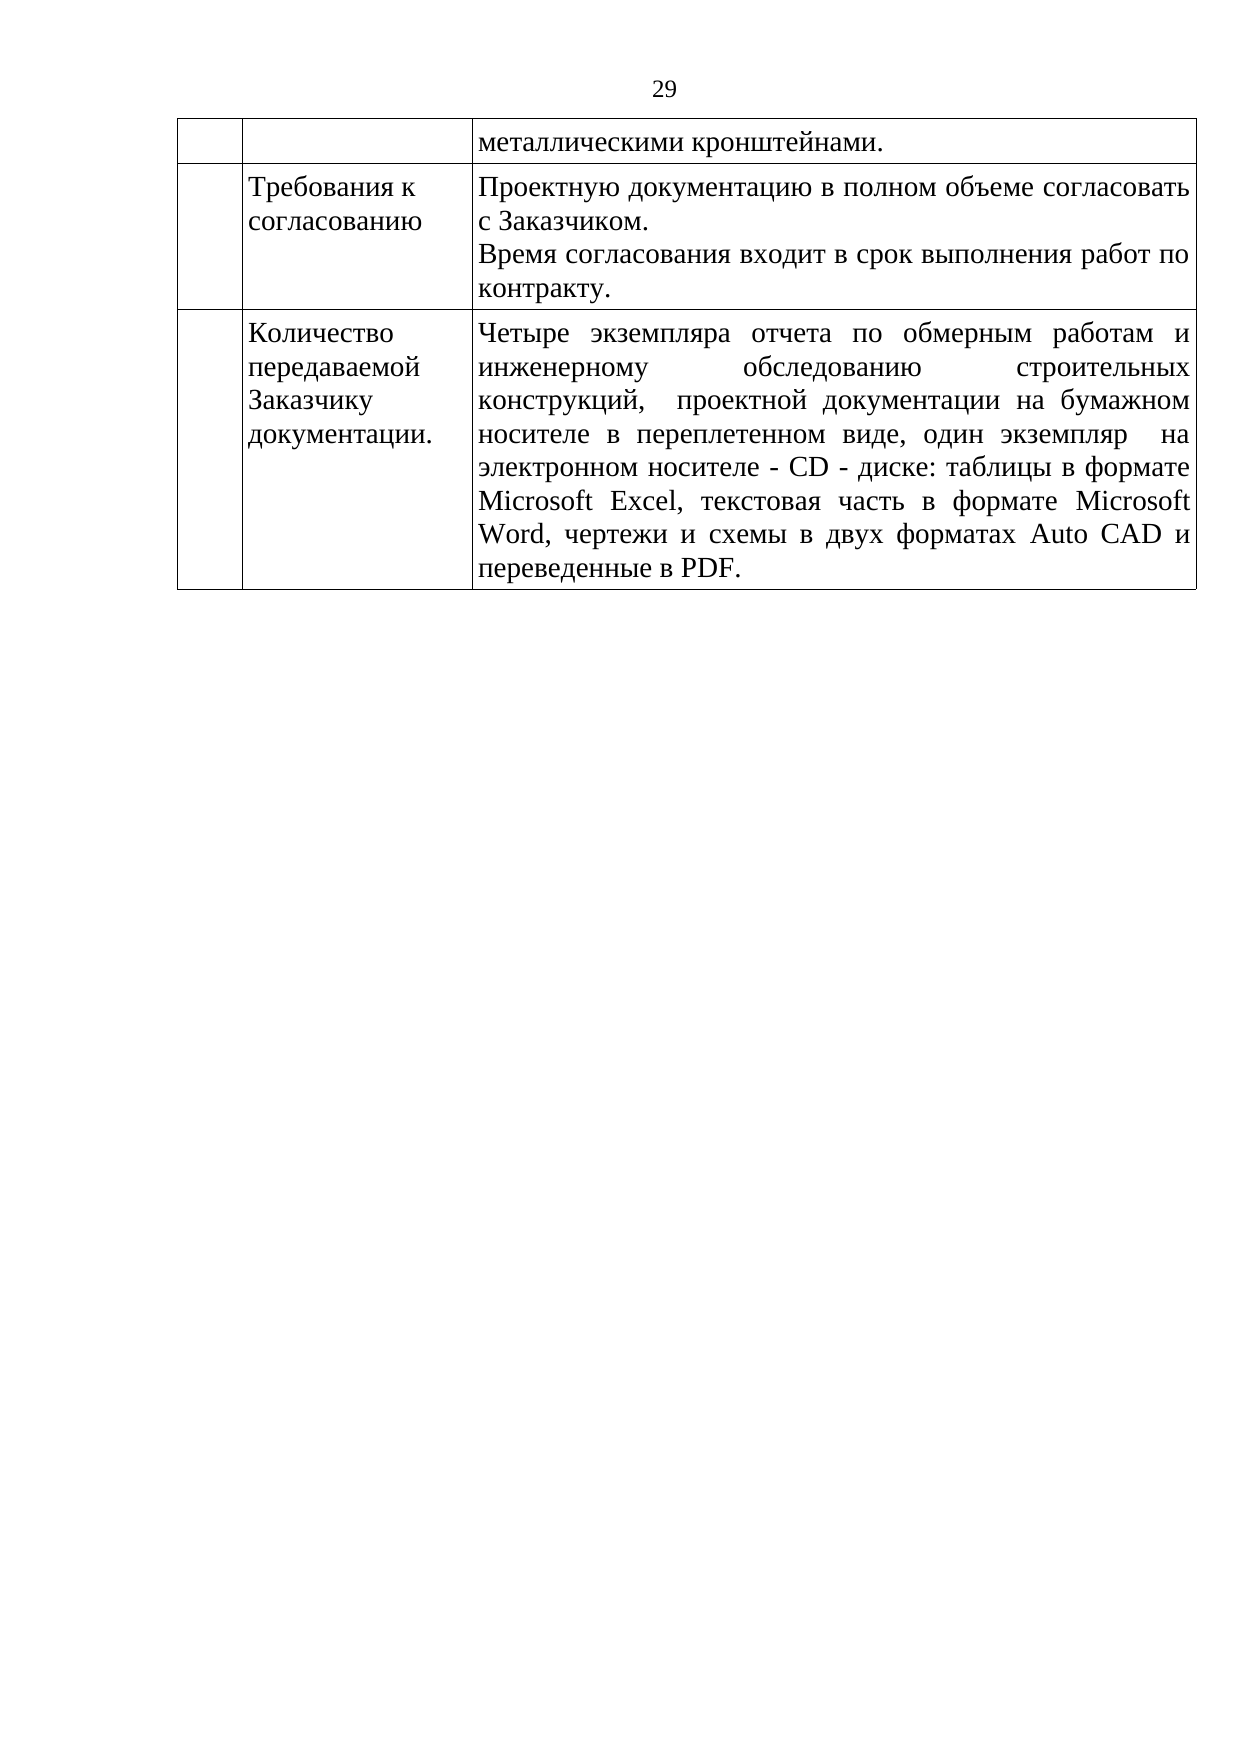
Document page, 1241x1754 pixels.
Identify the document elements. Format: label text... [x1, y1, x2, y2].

table_cell Количество передаваемой Заказчику документации. [243, 310, 472, 589]
table_cell [178, 310, 242, 589]
table_cell [178, 119, 242, 163]
table_cell Проектную документацию в полном объеме согласовать с Заказчиком. Время согласования входит в срок выполнения работ по контракту. [473, 164, 1196, 309]
table_cell [178, 164, 242, 309]
table_cell Требования к согласованию [243, 164, 472, 309]
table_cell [473, 119, 1196, 163]
table_cell Четыре экземпляра отчета по обмерным работам и инженерному обследованию строительных конструкций, проектной документации на бумажном носителе в переплетенном виде, один экземпляр на электронном носителе - CD - диске: таблицы в формате Microsoft Excel, текстовая часть в формате Microsoft Word, чертежи и схемы в двух форматах Auto CAD и переведенные в PDF. [473, 310, 1196, 589]
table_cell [243, 119, 472, 163]
